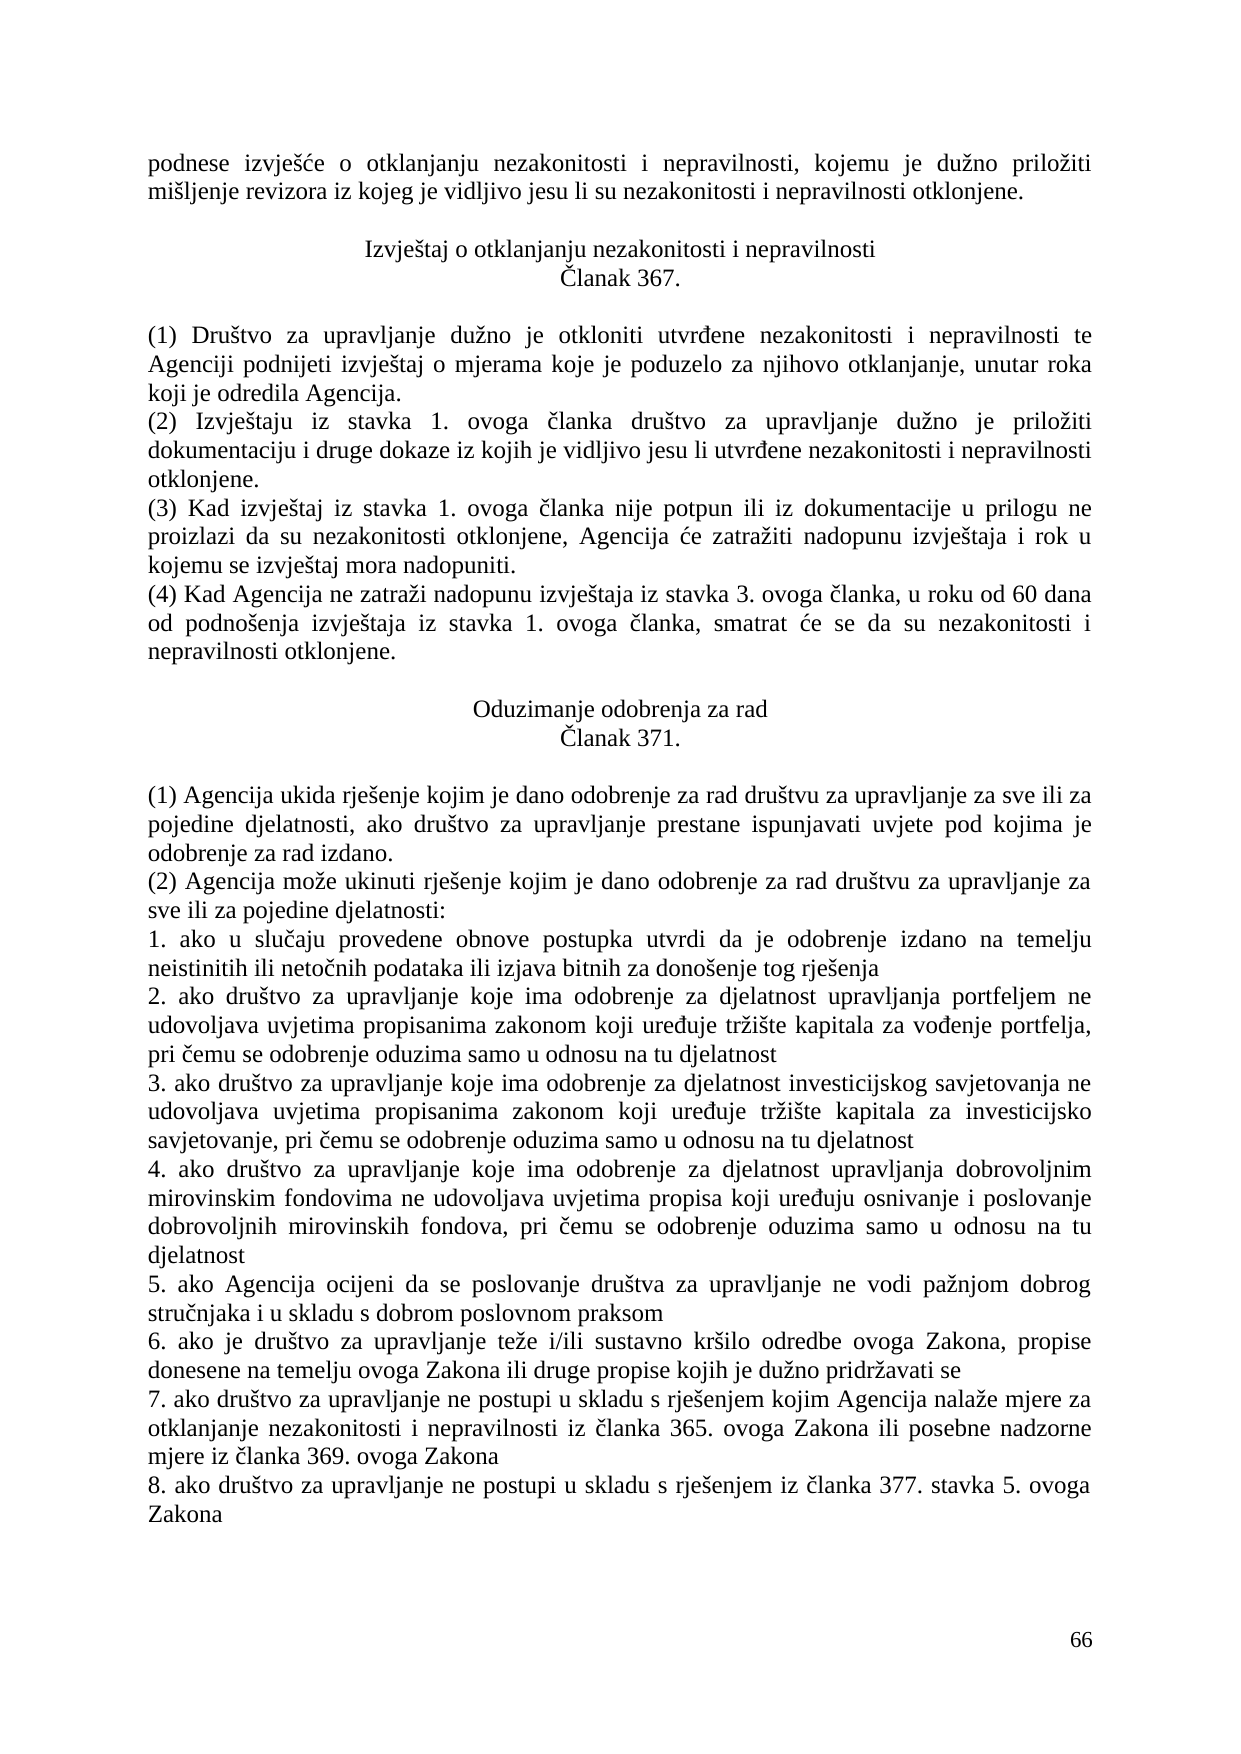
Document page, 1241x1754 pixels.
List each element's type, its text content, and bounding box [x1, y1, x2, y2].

text 8. ako društvo za upravljanje ne postupi u skladu s rješenjem iz članka 377. stavka 5. ovoga Zakona [148, 1470, 1093, 1528]
text 3. ako društvo za upravljanje koje ima odobrenje za djelatnost investicijskog savjetovanja ne udovoljava uvjetima propisanima zakonom koji uređuje tržište kapitala za investicijsko savjetovanje, pri čemu se odobrenje oduzima samo u odnosu na tu djelatnost [148, 1068, 1093, 1154]
text 4. ako društvo za upravljanje koje ima odobrenje za djelatnost upravljanja dobrovoljnim mirovinskim fondovima ne udovoljava uvjetima propisa koji uređuju osnivanje i poslovanje dobrovoljnih mirovinskih fondova, pri čemu se odobrenje oduzima samo u odnosu na tu djelatnost [148, 1154, 1093, 1269]
text 5. ako Agencija ocijeni da se poslovanje društva za upravljanje ne vodi pažnjom dobrog stručnjaka i u skladu s dobrom poslovnom praksom [148, 1269, 1093, 1326]
text (1) Društvo za upravljanje dužno je otkloniti utvrđene nezakonitosti i nepravilnosti te Agenciji podnijeti izvještaj o mjerama koje je poduzelo za njihovo otklanjanje, unutar roka koji je odredila Agencija. [148, 320, 1093, 406]
text (3) Kad izvještaj iz stavka 1. ovoga članka nije potpun ili iz dokumentacije u prilogu ne proizlazi da su nezakonitosti otklonjene, Agencija će zatražiti nadopunu izvještaja i rok u kojemu se izvještaj mora nadopuniti. [148, 493, 1093, 579]
text 1. ako u slučaju provedene obnove postupka utvrdi da je odobrenje izdano na temelju neistinitih ili netočnih podataka ili izjava bitnih za donošenje tog rješenja [148, 924, 1093, 981]
text (4) Kad Agencija ne zatraži nadopunu izvještaja iz stavka 3. ovoga članka, u roku od 60 dana od podnošenja izvještaja iz stavka 1. ovoga članka, smatrat će se da su nezakonitosti i nepravilnosti otklonjene. [148, 579, 1093, 665]
text 6. ako je društvo za upravljanje teže i/ili sustavno kršilo odredbe ovoga Zakona, propise donesene na temelju ovoga Zakona ili druge propise kojih je dužno pridržavati se [148, 1326, 1093, 1384]
text (2) Izvještaju iz stavka 1. ovoga članka društvo za upravljanje dužno je priložiti dokumentaciju i druge dokaze iz kojih je vidljivo jesu li utvrđene nezakonitosti i nepravilnosti otklonjene. [148, 406, 1093, 493]
text 7. ako društvo za upravljanje ne postupi u skladu s rješenjem kojim Agencija nalaže mjere za otklanjanje nezakonitosti i nepravilnosti iz članka 365. ovoga Zakona ili posebne nadzorne mjere iz članka 369. ovoga Zakona [148, 1384, 1093, 1470]
text Izvještaj o otklanjanju nezakonitosti i nepravilnosti [148, 234, 1093, 263]
text Članak 367. [148, 263, 1093, 291]
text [148, 148, 1093, 205]
text 2. ako društvo za upravljanje koje ima odobrenje za djelatnost upravljanja portfeljem ne udovoljava uvjetima propisanima zakonom koji uređuje tržište kapitala za vođenje portfelja, pri čemu se odobrenje oduzima samo u odnosu na tu djelatnost [148, 981, 1093, 1068]
text (1) Agencija ukida rješenje kojim je dano odobrenje za rad društvu za upravljanje za sve ili za pojedine djelatnosti, ako društvo za upravljanje prestane ispunjavati uvjete pod kojima je odobrenje za rad izdano. [148, 780, 1093, 866]
text (2) Agencija može ukinuti rješenje kojim je dano odobrenje za rad društvu za upravljanje za sve ili za pojedine djelatnosti: [148, 866, 1093, 924]
text Oduzimanje odobrenja za rad [148, 694, 1093, 723]
text Članak 371. [148, 723, 1093, 751]
